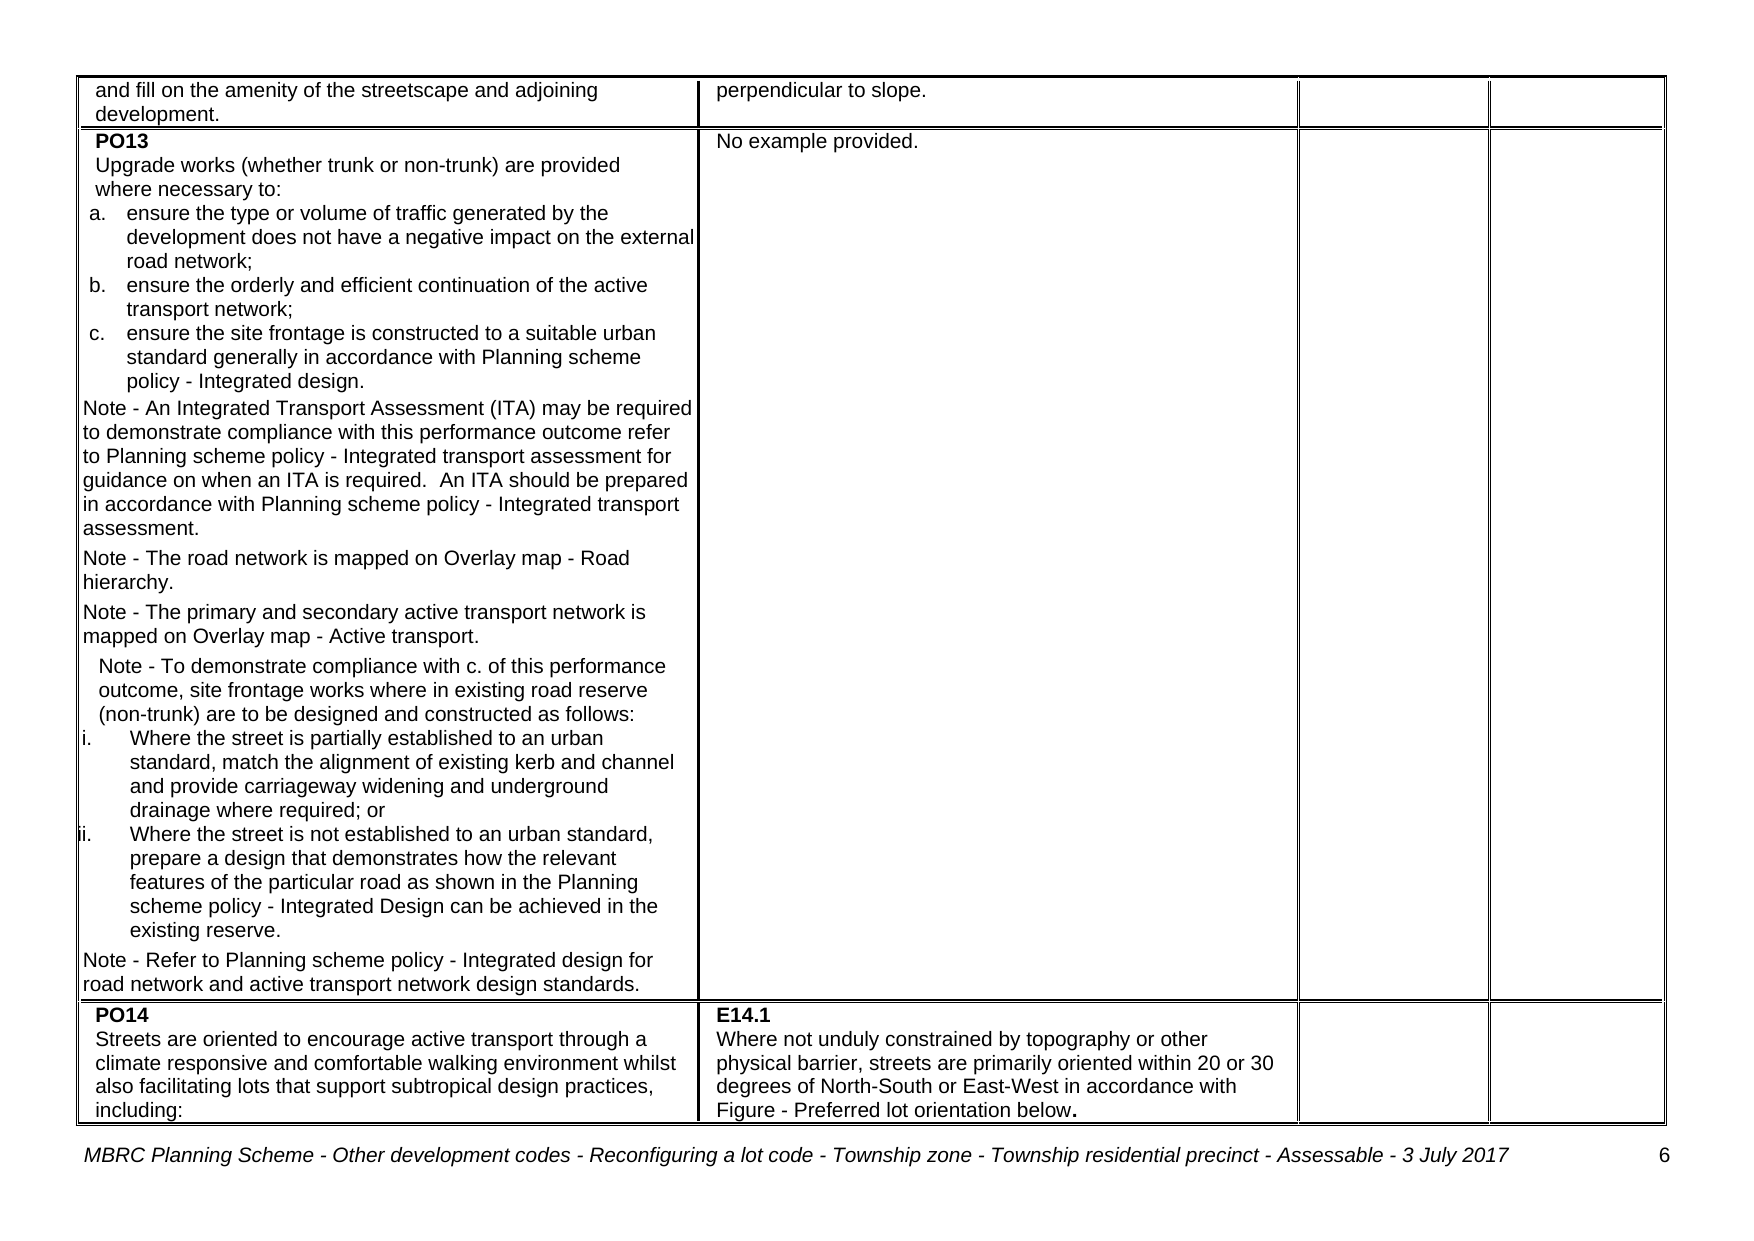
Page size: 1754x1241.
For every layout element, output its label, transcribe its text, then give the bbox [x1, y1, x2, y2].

table_cell [1490, 999, 1664, 1122]
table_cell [698, 1003, 1298, 1122]
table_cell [698, 78, 1298, 126]
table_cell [79, 78, 698, 126]
table_cell [1299, 1003, 1490, 1122]
table_cell [1300, 130, 1488, 999]
table_cell [1490, 78, 1664, 126]
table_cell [79, 999, 698, 1122]
table_cell PO13 Upgrade works (whether trunk or non-trunk) are provided where necessary to: ensure the type or volume of traffic generated by the development does not have a negative impact on the external road network; ensure the orderly and efficient continuation of the active transport network; ensure the site frontage is constructed to a suitable urban standard generally in accordance with Planning scheme policy - Integrated design. [79, 126, 697, 999]
table_cell [1491, 126, 1664, 999]
table_cell No example provided. [700, 130, 1297, 999]
table_cell [1299, 78, 1490, 126]
